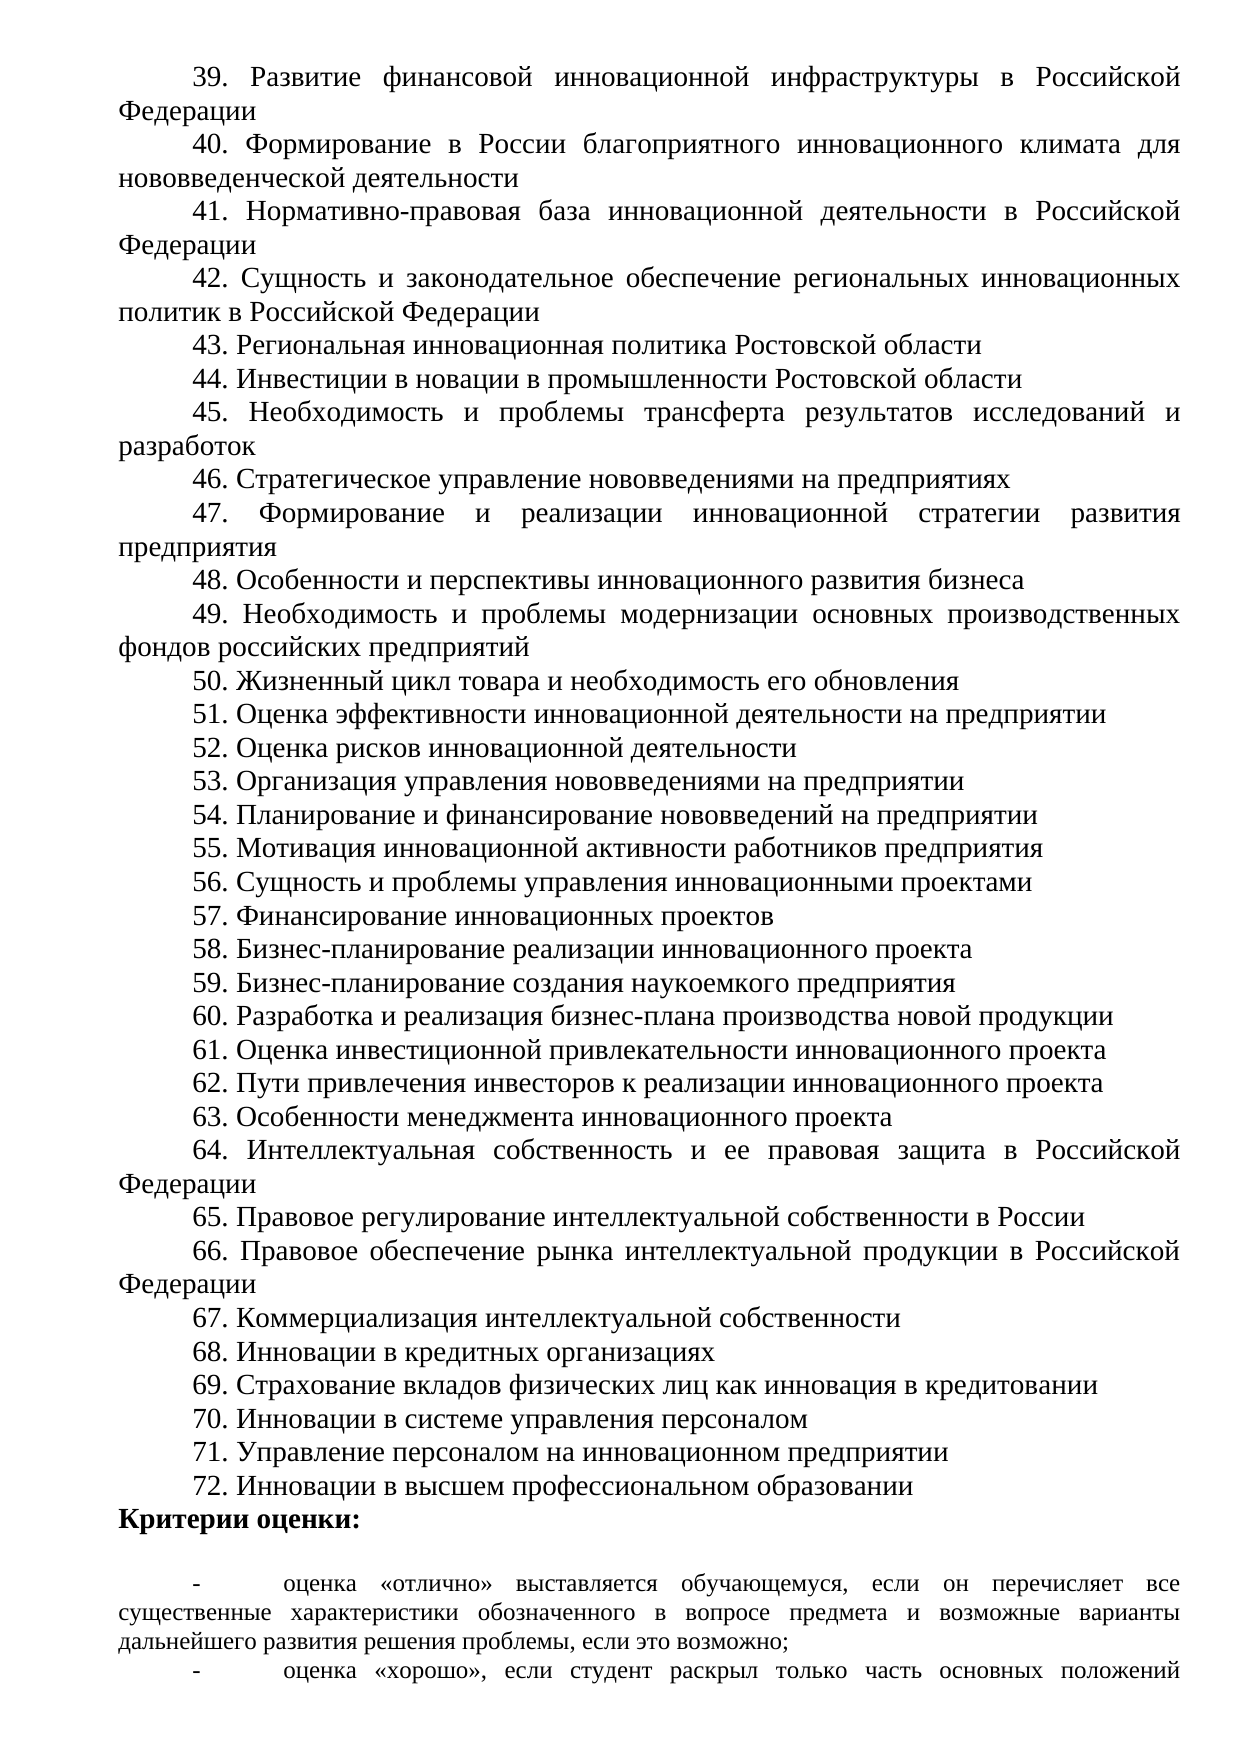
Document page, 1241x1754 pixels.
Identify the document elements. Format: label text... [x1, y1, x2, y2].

text 44. Инвестиции в новации в промышленности Ростовской области [118, 361, 1181, 394]
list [118, 1655, 1181, 1683]
text 40. Формирование в России благоприятного инновационного климата для нововведенческой деятельности [118, 126, 1181, 193]
text 68. Инновации в кредитных организациях [118, 1334, 1181, 1367]
text 65. Правовое регулирование интеллектуальной собственности в России [118, 1199, 1181, 1233]
text 52. Оценка рисков инновационной деятельности [118, 730, 1181, 763]
text 55. Мотивация инновационной активности работников предприятия [118, 831, 1181, 864]
text 49. Необходимость и проблемы модернизации основных производственных фондов российских предприятий [118, 596, 1181, 663]
text 62. Пути привлечения инвесторов к реализации инновационного проекта [118, 1065, 1181, 1099]
text 48. Особенности и перспективы инновационного развития бизнеса [118, 562, 1181, 596]
text 71. Управление персоналом на инновационном предприятии [118, 1434, 1181, 1468]
text 53. Организация управления нововведениями на предприятии [118, 763, 1181, 797]
text 50. Жизненный цикл товара и необходимость его обновления [118, 663, 1181, 696]
text 70. Инновации в системе управления персоналом [118, 1401, 1181, 1434]
text 43. Региональная инновационная политика Ростовской области [118, 327, 1181, 361]
text 57. Финансирование инновационных проектов [118, 898, 1181, 931]
text 46. Стратегическое управление нововведениями на предприятиях [118, 462, 1181, 495]
text 61. Оценка инвестиционной привлекательности инновационного проекта [118, 1032, 1181, 1065]
text 45. Необходимость и проблемы трансферта результатов исследований и разработок [118, 394, 1181, 462]
text 60. Разработка и реализация бизнес-плана производства новой продукции [118, 998, 1181, 1032]
text 58. Бизнес-планирование реализации инновационного проекта [118, 931, 1181, 965]
text 42. Сущность и законодательное обеспечение региональных инновационных политик в Российской Федерации [118, 260, 1181, 327]
text 63. Особенности менеджмента инновационного проекта [118, 1099, 1181, 1132]
text Критерии оценки: [118, 1501, 1181, 1535]
text 41. Нормативно-правовая база инновационной деятельности в Российской Федерации [118, 193, 1181, 260]
text 56. Сущность и проблемы управления инновационными проектами [118, 864, 1181, 898]
text 67. Коммерциализация интеллектуальной собственности [118, 1300, 1181, 1334]
text 59. Бизнес-планирование создания наукоемкого предприятия [118, 965, 1181, 998]
text 72. Инновации в высшем профессиональном образовании [118, 1468, 1181, 1501]
text 66. Правовое обеспечение рынка интеллектуальной продукции в Российской Федерации [118, 1233, 1181, 1300]
list оценка «отлично» выставляется обучающемуся, если он перечисляет все существенные характеристики обозначенного в вопросе предмета и возможные варианты дальнейшего развития решения проблемы, если это возможно; [118, 1568, 1181, 1655]
text 51. Оценка эффективности инновационной деятельности на предприятии [118, 696, 1181, 730]
text 54. Планирование и финансирование нововведений на предприятии [118, 797, 1181, 831]
text 47. Формирование и реализации инновационной стратегии развития предприятия [118, 495, 1181, 562]
text 39. Развитие финансовой инновационной инфраструктуры в Российской Федерации [118, 59, 1181, 126]
text 69. Страхование вкладов физических лиц как инновация в кредитовании [118, 1367, 1181, 1401]
text 64. Интеллектуальная собственность и ее правовая защита в Российской Федерации [118, 1132, 1181, 1199]
